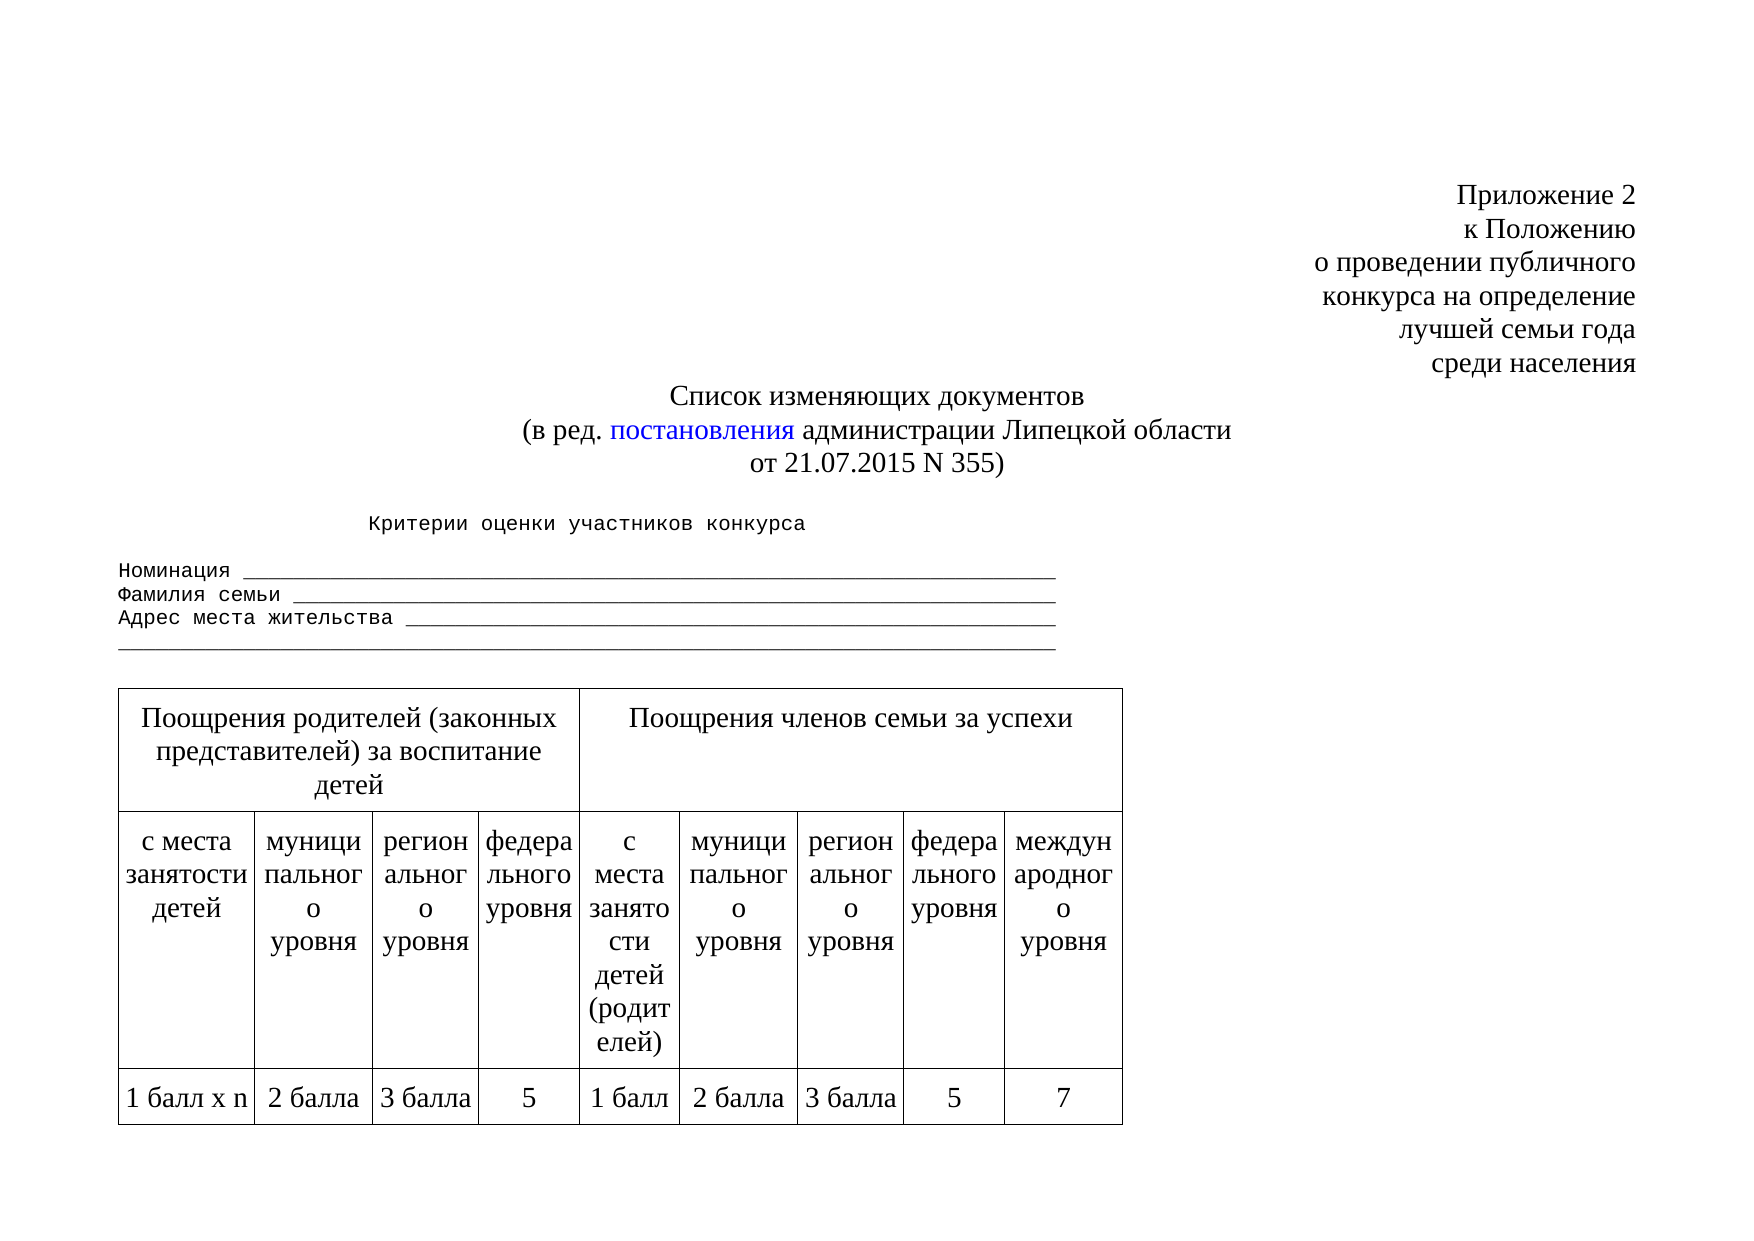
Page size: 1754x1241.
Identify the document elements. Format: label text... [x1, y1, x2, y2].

table_cell муниципального уровня [255, 812, 372, 1068]
text о проведении публичного [118, 244, 1636, 278]
table_header Поощрения членов семьи за успехи [580, 689, 1122, 811]
text конкурса на определение [118, 278, 1636, 311]
table_cell 2 балла x n * [255, 1069, 372, 1124]
table_header Поощрения родителей (законных представителей) за воспитание детей [119, 689, 579, 811]
text Фамилия семьи _____________________________________________________________ [118, 583, 1636, 607]
table_cell 5 баллов x n * [904, 1069, 1004, 1124]
table_cell 5 баллов x n * [479, 1069, 579, 1124]
table_cell 7 баллов x n * [1005, 1069, 1122, 1124]
table_cell с места занятости детей [119, 812, 254, 1068]
text Критерии оценки участников конкурса [118, 513, 1636, 536]
table_cell регионального уровня [798, 812, 903, 1068]
table_cell международного уровня [1005, 812, 1122, 1068]
table_cell 2 балла x n * [680, 1069, 797, 1124]
text среди населения [118, 345, 1636, 378]
text (в ред. постановления администрации Липецкой области [118, 412, 1636, 446]
table_cell 3 балла x n * [373, 1069, 478, 1124]
table_cell федерального уровня [479, 812, 579, 1068]
table_cell 1 балл x n * [119, 1069, 254, 1124]
table_cell 3 балла x n * [798, 1069, 903, 1124]
text Адрес места жительства ____________________________________________________ [118, 607, 1636, 631]
text от 21.07.2015 N 355) [118, 446, 1636, 479]
text лучшей семьи года [118, 311, 1636, 345]
table_cell регионального уровня [373, 812, 478, 1068]
table_cell 1 балл x n * [580, 1069, 679, 1124]
text к Положению [118, 211, 1636, 244]
text Номинация _________________________________________________________________ [118, 560, 1636, 583]
table_cell с места занятости детей (родителей) [580, 812, 679, 1068]
text ___________________________________________________________________________ [118, 631, 1636, 654]
table_cell муниципального уровня [680, 812, 797, 1068]
table_cell федерального уровня [904, 812, 1004, 1068]
text Список изменяющих документов [118, 378, 1636, 412]
text Приложение 2 [118, 177, 1636, 211]
